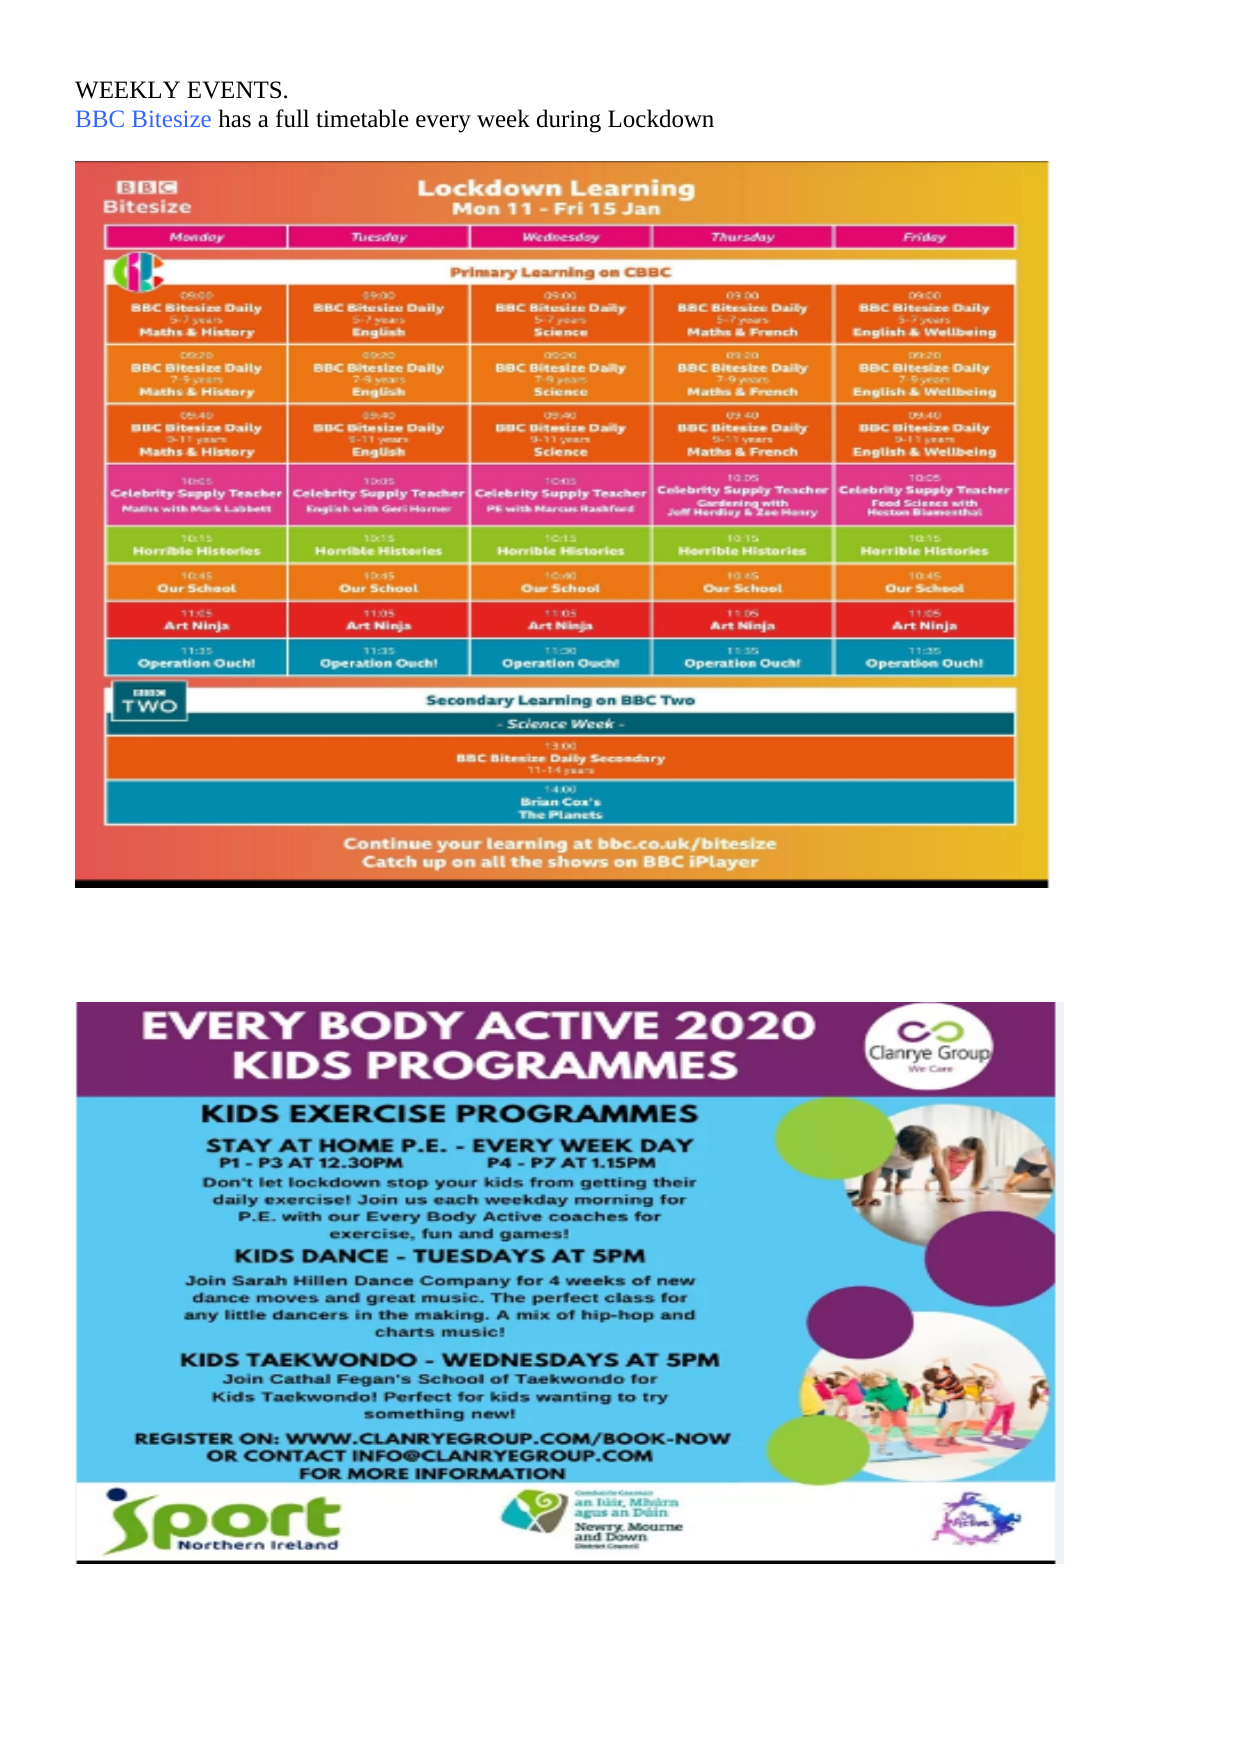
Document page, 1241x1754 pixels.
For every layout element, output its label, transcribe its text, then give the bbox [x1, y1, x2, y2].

text BBC Bitesize has a full timetable every week during Lockdown [75, 104, 1165, 132]
text WEEKLY EVENTS. [75, 75, 1165, 104]
picture [75, 161, 1050, 888]
picture [75, 1002, 1064, 1564]
